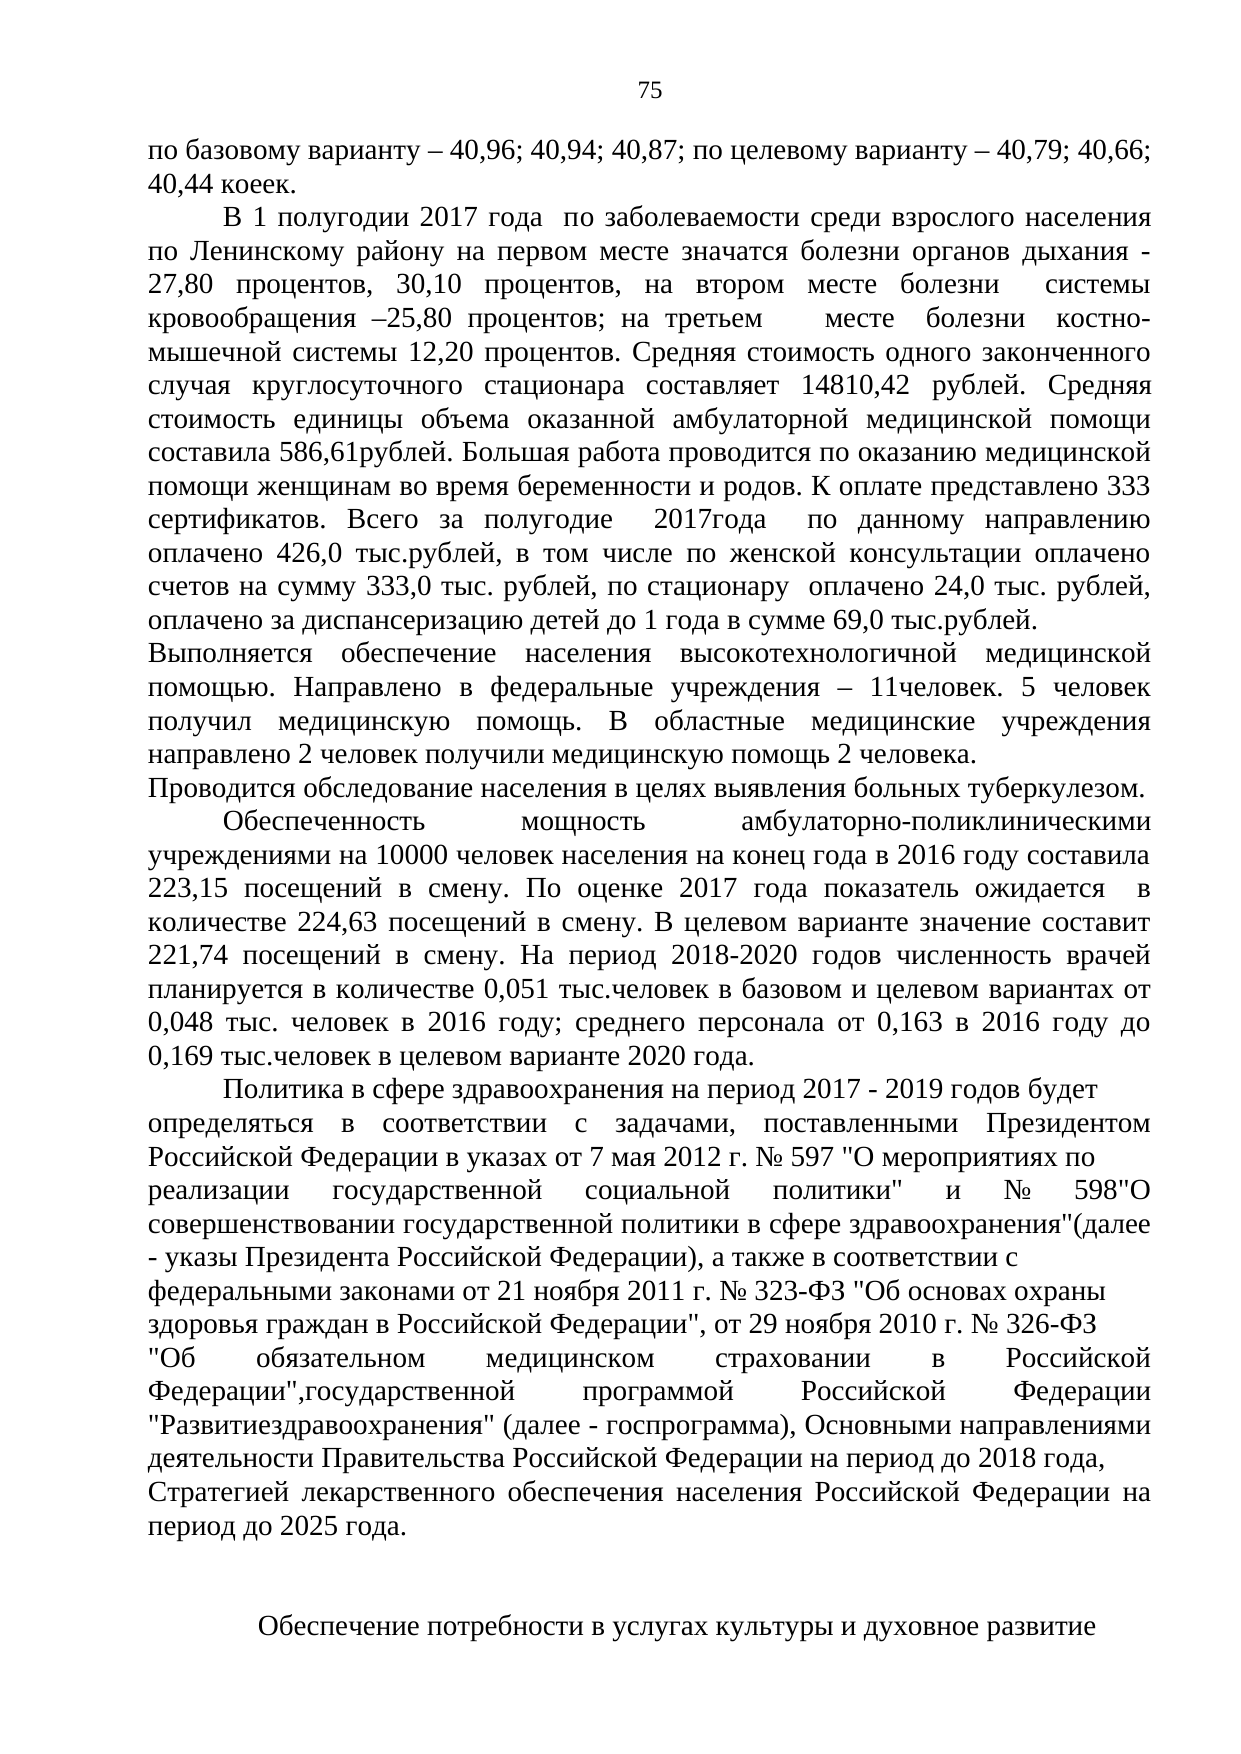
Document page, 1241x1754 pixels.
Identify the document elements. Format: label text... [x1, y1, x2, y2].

text здоровья граждан в Российской Федерации", от 29 ноября 2010 г. № 326-ФЗ [148, 1306, 1152, 1340]
text Проводится обследование населения в целях выявления больных туберкулезом. [148, 770, 1152, 803]
text реализации государственной социальной политики" и № 598"О совершенствовании государственной политики в сфере здравоохранения"(далее - указы Президента Российской Федерации), а также в соответствии с [148, 1172, 1152, 1273]
text "Об обязательном медицинском страховании в Российской Федерации",государственной программой Российской Федерации "Развитиездравоохранения" (далее - госпрограмма), Основными направлениями деятельности Правительства Российской Федерации на период до 2018 года, [148, 1340, 1152, 1474]
text Политика в сфере здравоохранения на период 2017 - 2019 годов будет [148, 1072, 1152, 1105]
text федеральными законами от 21 ноября 2011 г. № 323-ФЗ "Об основах охраны [148, 1273, 1152, 1306]
text Стратегией лекарственного обеспечения населения Российской Федерации на период до 2025 года. [148, 1474, 1152, 1541]
text определяться в соответствии с задачами, поставленными Президентом Российской Федерации в указах от 7 мая 2012 г. № 597 "О мероприятиях по [148, 1105, 1152, 1172]
text Выполняется обеспечение населения высокотехнологичной медицинской помощью. Направлено в федеральные учреждения – 11человек. 5 человек получил медицинскую помощь. В областные медицинские учреждения направлено 2 человек получили медицинскую помощь 2 человека. [148, 636, 1152, 770]
text Обеспечение потребности в услугах культуры и духовное развитие [148, 1608, 1152, 1642]
text В 1 полугодии 2017 года по заболеваемости среди взрослого населения по Ленинскому району на первом месте значатся болезни органов дыхания - 27,80 процентов, 30,10 процентов, на втором месте болезни системы кровообращения –25,80 процентов; на третьем месте болезни костно-мышечной системы 12,20 процентов. Средняя стоимость одного законченного случая круглосуточного стационара составляет 14810,42 рублей. Средняя стоимость единицы объема оказанной амбулаторной медицинской помощи составила 586,61рублей. Большая работа проводится по оказанию медицинской помощи женщинам во время беременности и родов. К оплате представлено 333 сертификатов. Всего за полугодие 2017года по данному направлению оплачено 426,0 тыс.рублей, в том числе по женской консультации оплачено счетов на сумму 333,0 тыс. рублей, по стационару оплачено 24,0 тыс. рублей, оплачено за диспансеризацию детей до 1 года в сумме 69,0 тыс.рублей. [148, 199, 1152, 636]
text по базовому варианту – 40,96; 40,94; 40,87; по целевому варианту – 40,79; 40,66; 40,44 коеек. [148, 132, 1152, 199]
text Обеспеченность мощность амбулаторно-поликлиническими учреждениями на 10000 человек населения на конец года в 2016 году составила 223,15 посещений в смену. По оценке 2017 года показатель ожидается в количестве 224,63 посещений в смену. В целевом варианте значение составит 221,74 посещений в смену. На период 2018-2020 годов численность врачей планируется в количестве 0,051 тыс.человек в базовом и целевом вариантах от 0,048 тыс. человек в 2016 году; среднего персонала от 0,163 в 2016 году до 0,169 тыс.человек в целевом варианте 2020 года. [148, 803, 1152, 1072]
